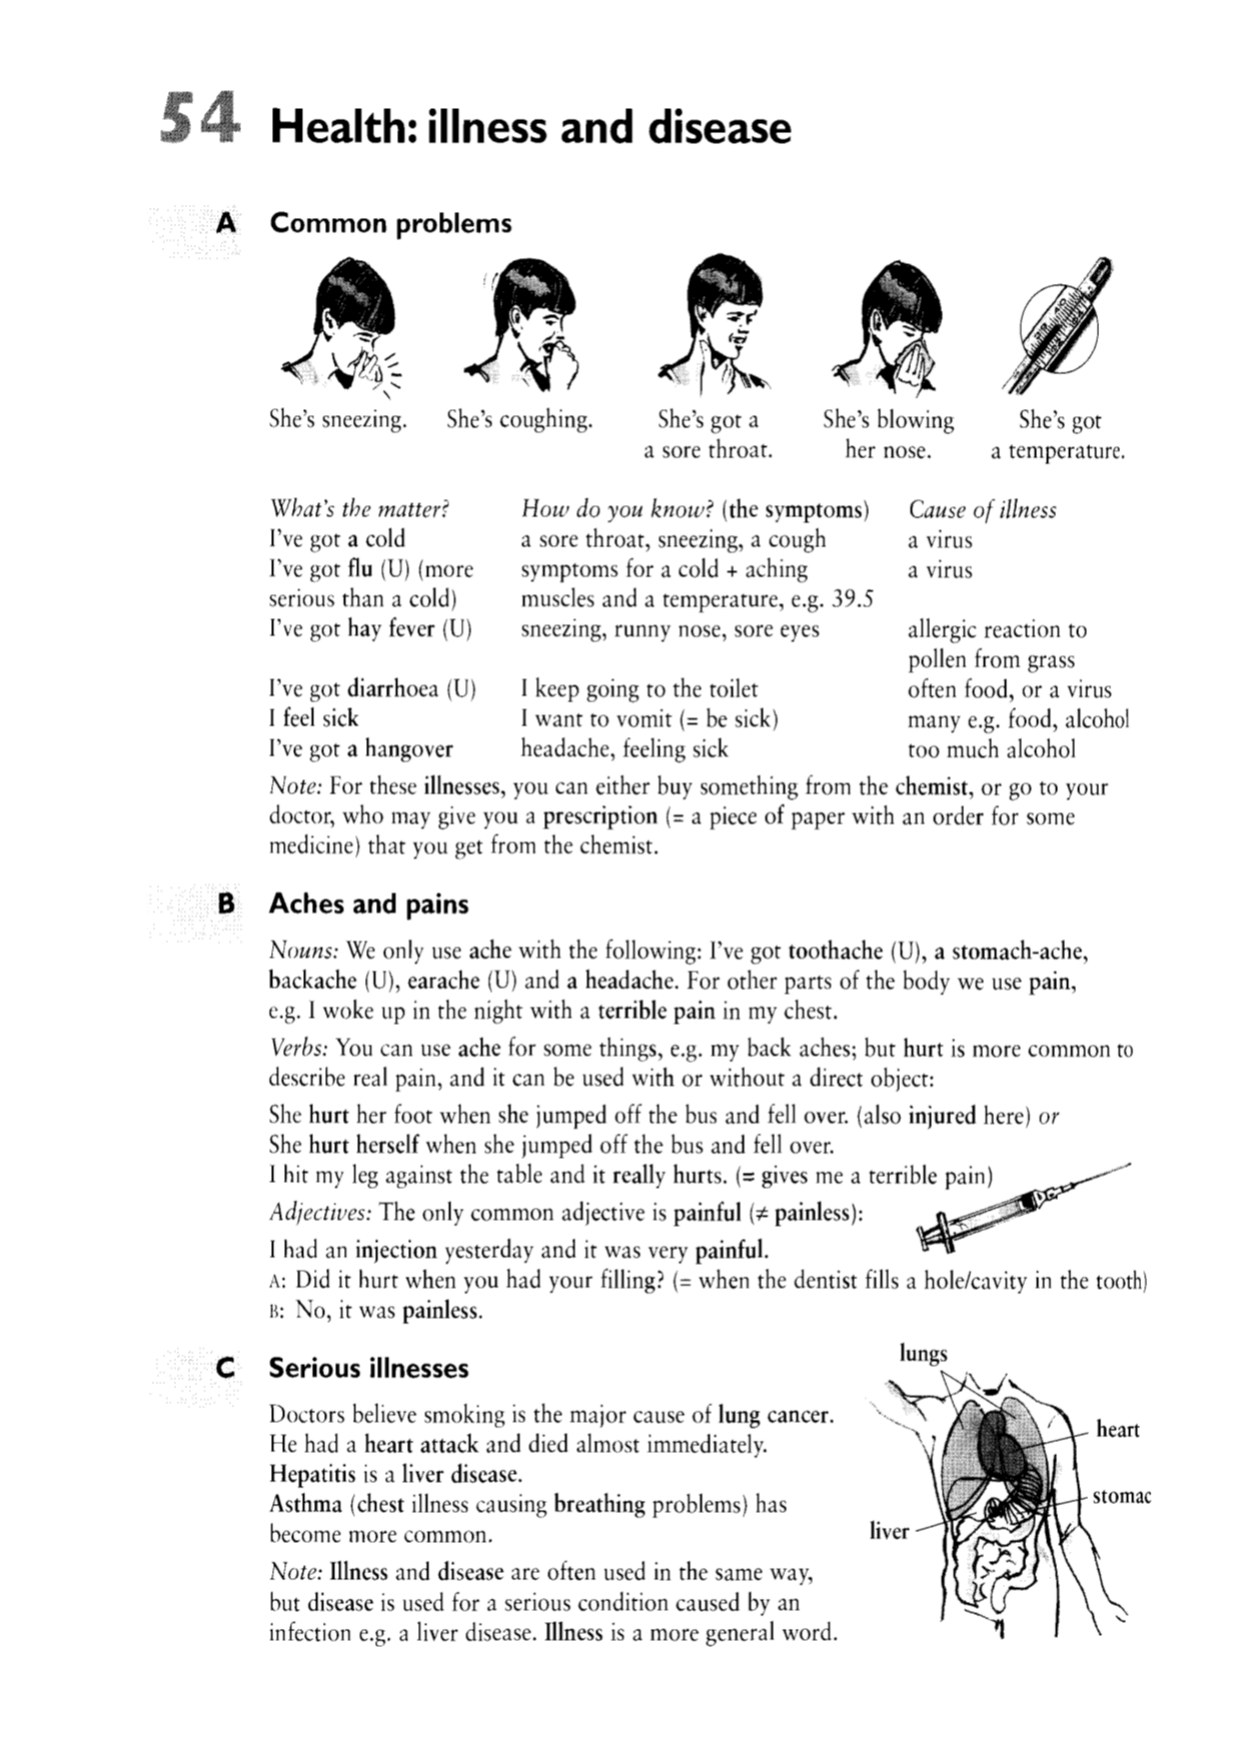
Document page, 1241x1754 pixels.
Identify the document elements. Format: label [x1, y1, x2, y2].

picture [147, 88, 1152, 1666]
